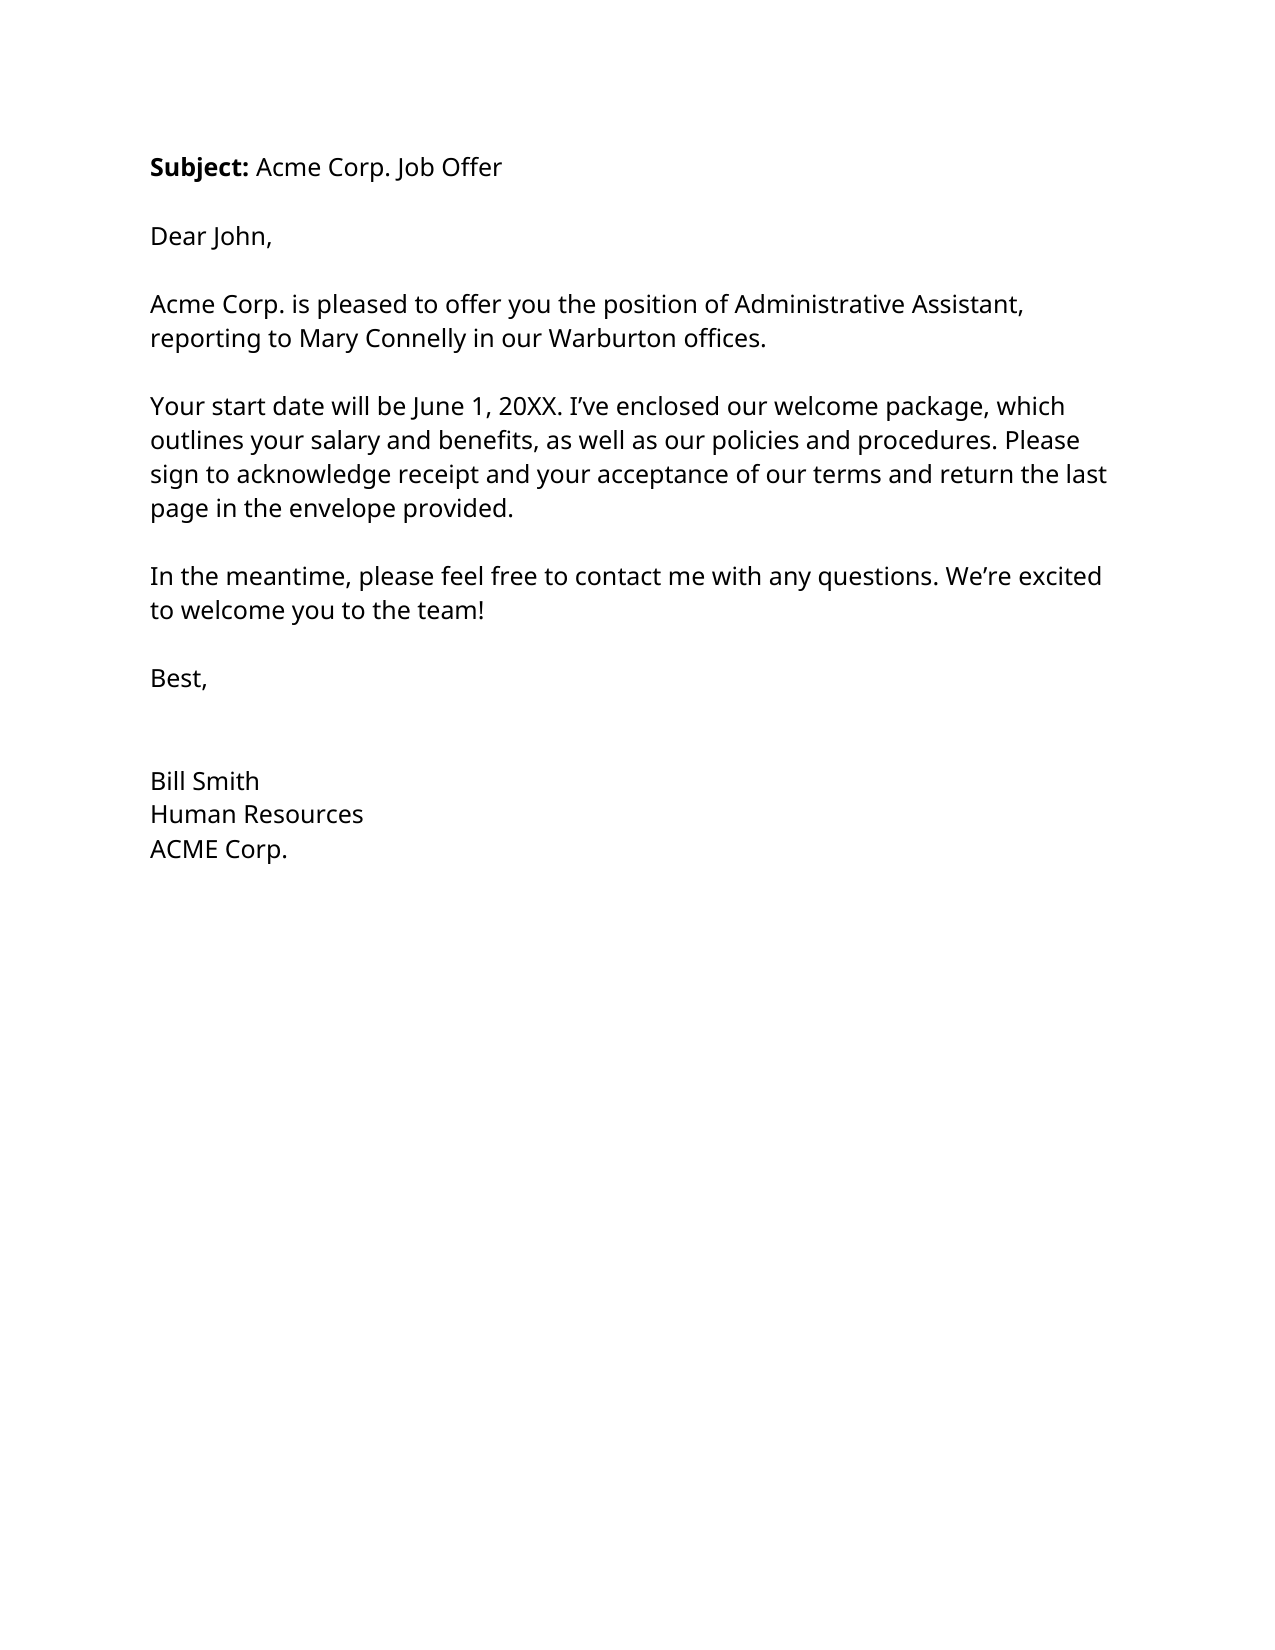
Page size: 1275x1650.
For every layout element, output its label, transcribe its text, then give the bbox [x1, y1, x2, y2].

text Your start date will be June 1, 20XX. I’ve enclosed our welcome package, which outlines your salary and benefits, as well as our policies and procedures. Please sign to acknowledge receipt and your acceptance of our terms and return the last page in the envelope provided. [150, 388, 1125, 525]
text Dear John, [150, 218, 1125, 252]
text Bill Smith [150, 763, 1125, 797]
text Subject: Acme Corp. Job Offer [150, 150, 1125, 184]
text In the meantime, please feel free to contact me with any questions. We’re excited to welcome you to the team! [150, 559, 1125, 627]
text Human Resources [150, 797, 1125, 831]
text Acme Corp. is pleased to offer you the position of Administrative Assistant, reporting to Mary Connelly in our Warburton offices. [150, 286, 1125, 354]
text ACME Corp. [150, 831, 1125, 865]
text Best, [150, 661, 1125, 695]
